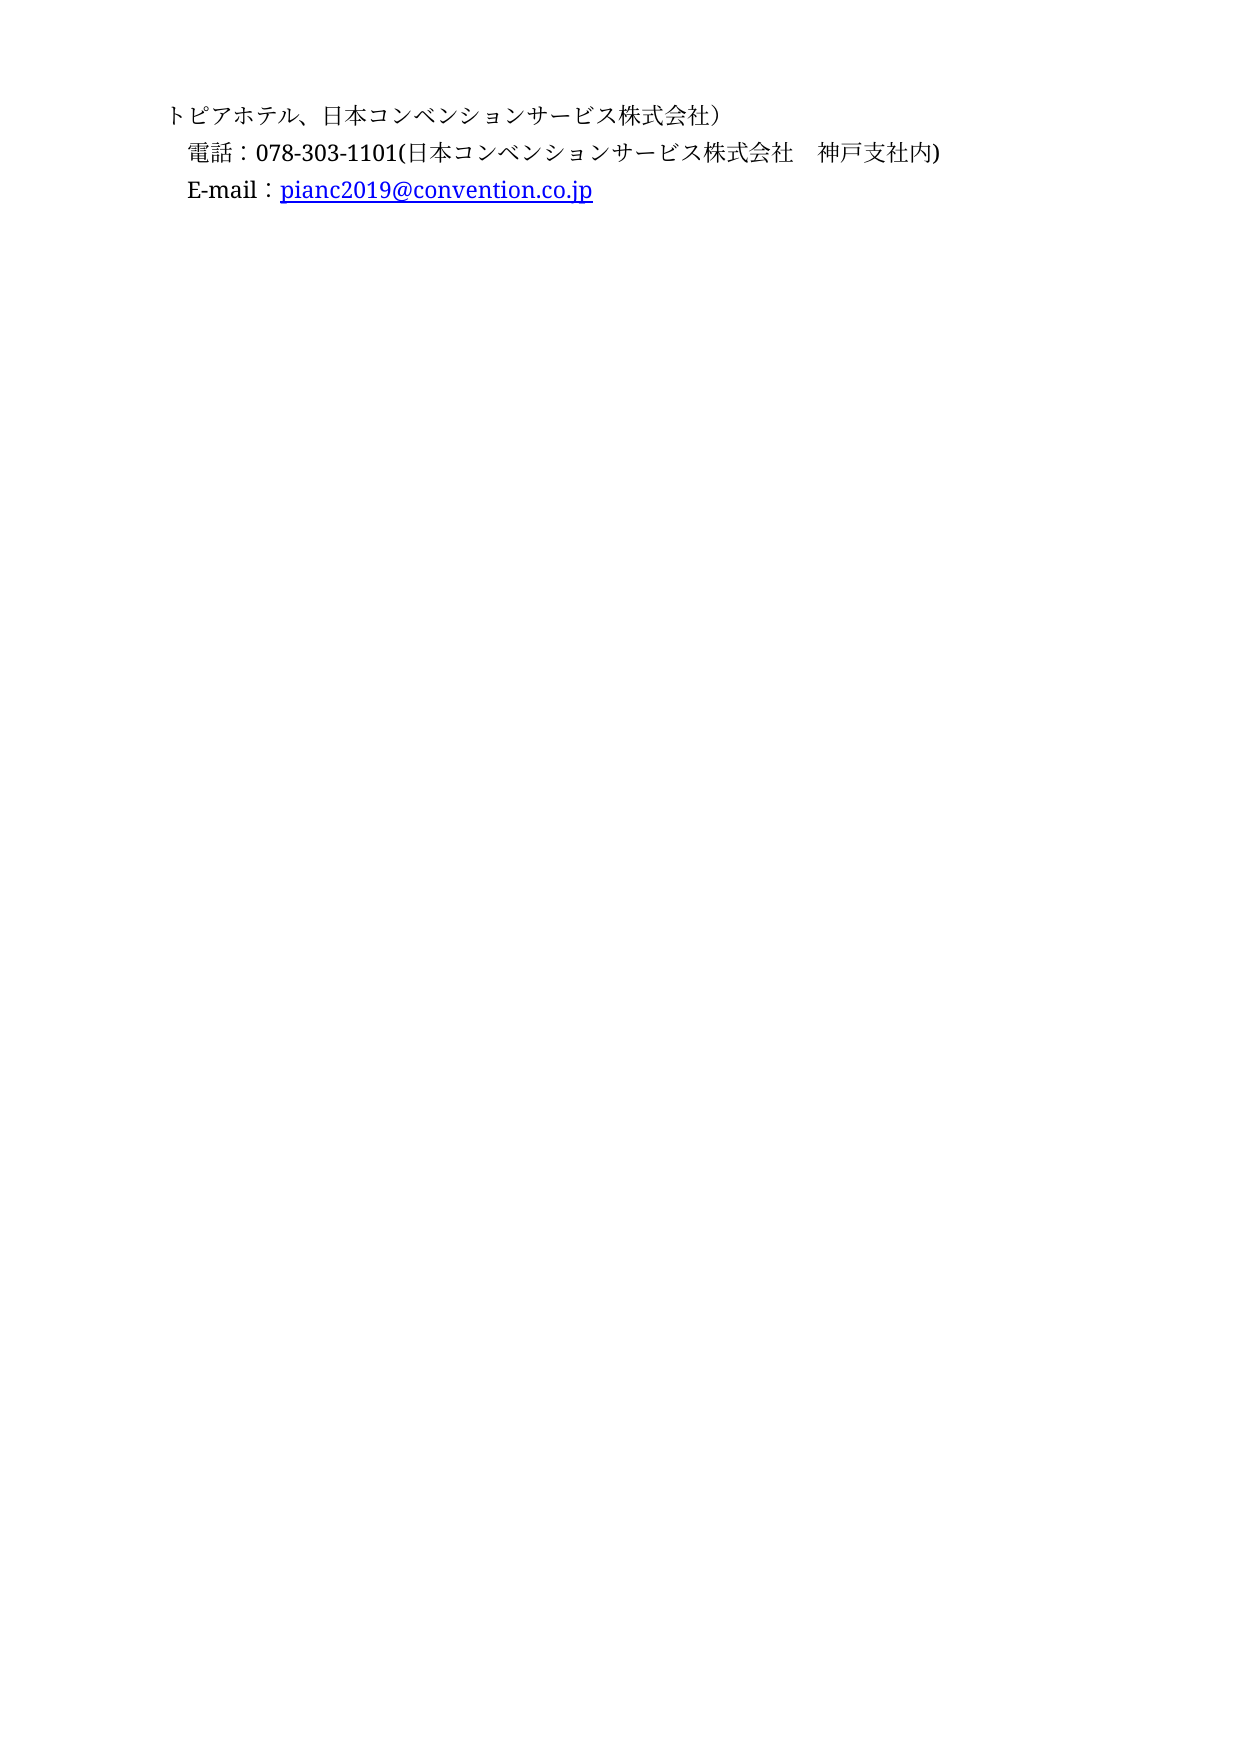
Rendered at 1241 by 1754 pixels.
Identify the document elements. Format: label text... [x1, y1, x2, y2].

table_cell 電話：078-303-1101(日本コンベンションサービス株式会社 神戸支社内) E-mail：pianc2019@convention.co.jp [107, 133, 1087, 208]
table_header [107, 95, 1087, 133]
